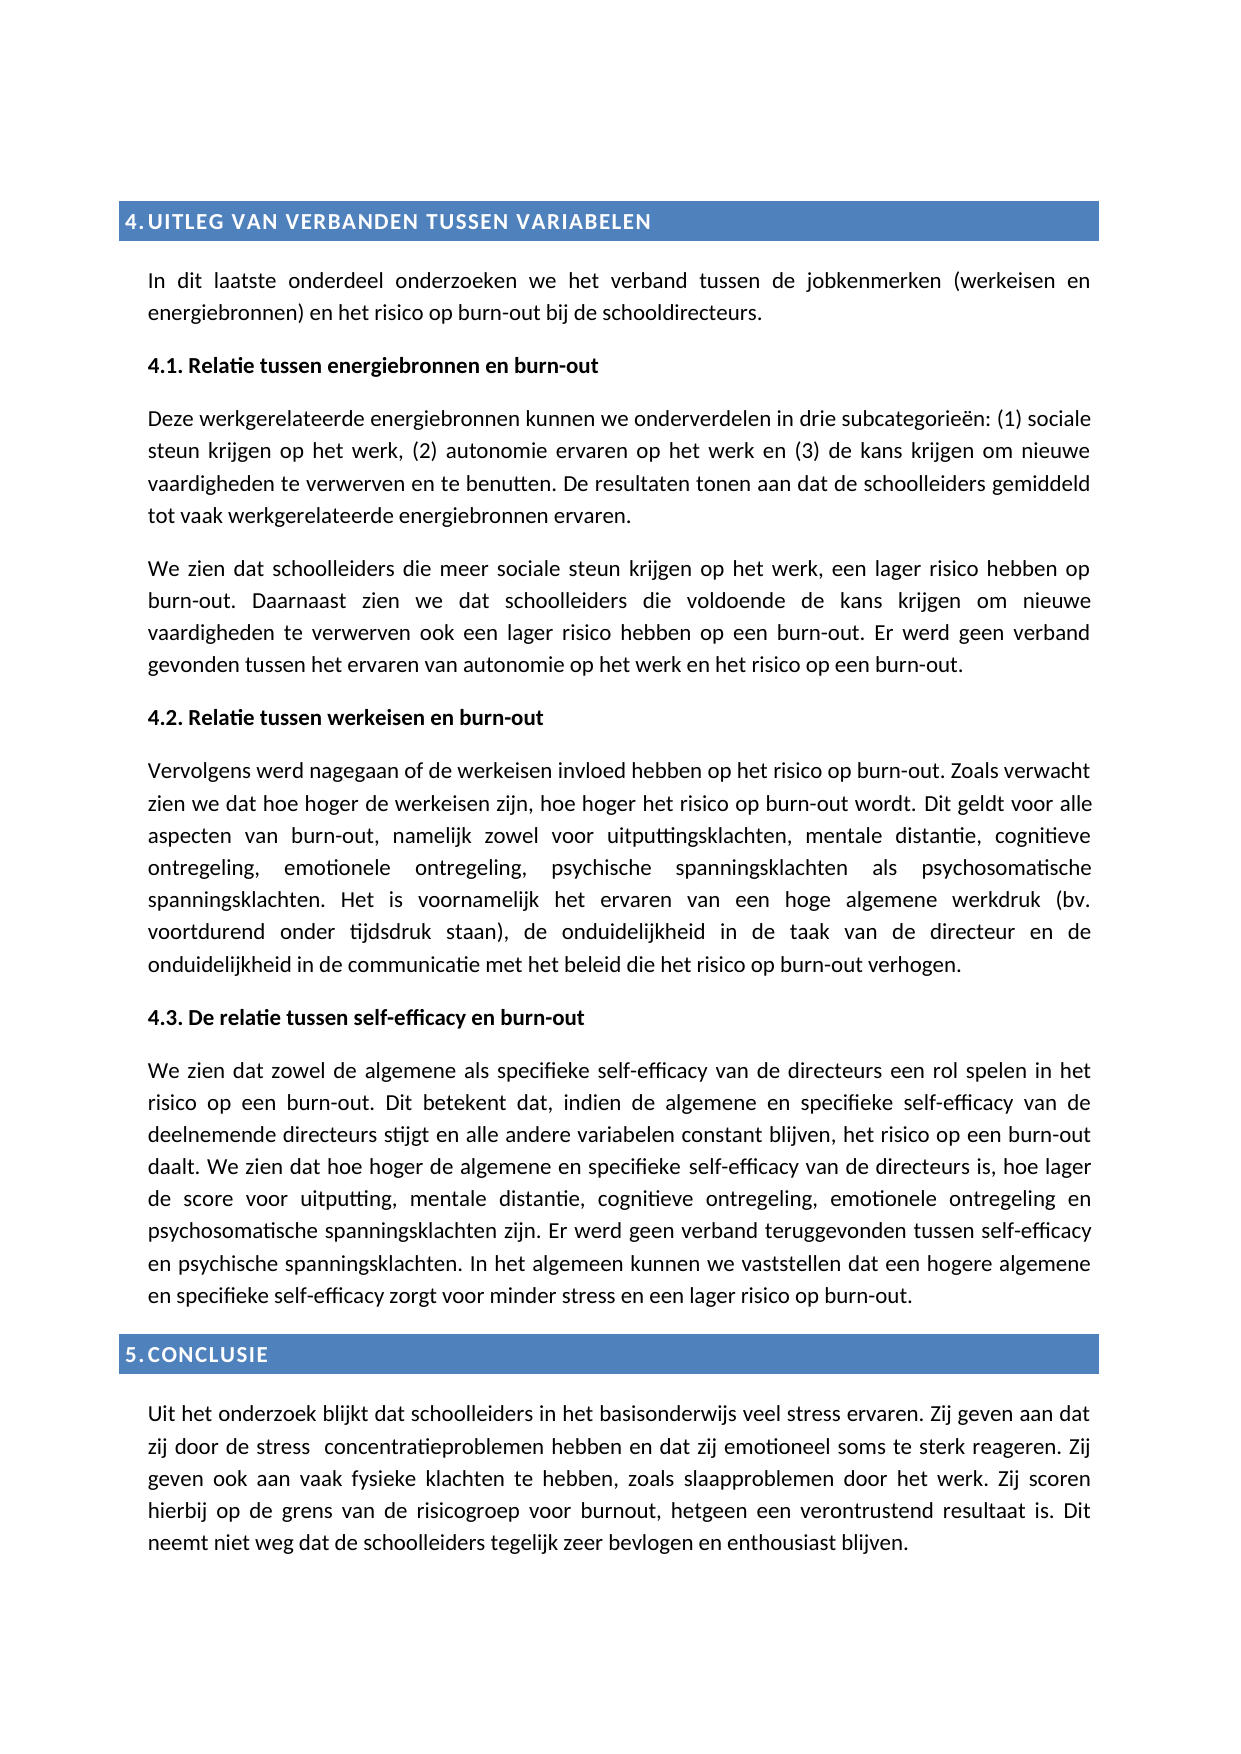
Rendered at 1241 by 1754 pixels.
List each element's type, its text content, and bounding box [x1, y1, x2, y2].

text 4.3. De relatie tussen self-efficacy en burn-out [148, 1003, 1093, 1031]
subtitle Conclusie [125, 1340, 1093, 1368]
text Uit het onderzoek blijkt dat schoolleiders in het basisonderwijs veel stress ervaren. Zij geven aan dat zij door de stress concentratieproblemen hebben en dat zij emotioneel soms te sterk reageren. Zij geven ook aan vaak fysieke klachten te hebben, zoals slaapproblemen door het werk. Zij scoren hierbij op de grens van de risicogroep voor burnout, hetgeen een verontrustend resultaat is. Dit neemt niet weg dat de schoolleiders tegelijk zeer bevlogen en enthousiast blijven. [148, 1399, 1093, 1556]
text We zien dat zowel de algemene als specifieke self-efficacy van de directeurs een rol spelen in het risico op een burn-out. Dit betekent dat, indien de algemene en specifieke self-efficacy van de deelnemende directeurs stijgt en alle andere variabelen constant blijven, het risico op een burn-out daalt. We zien dat hoe hoger de algemene en specifieke self-efficacy van de directeurs is, hoe lager de score voor uitputting, mentale distantie, cognitieve ontregeling, emotionele ontregeling en psychosomatische spanningsklachten zijn. Er werd geen verband teruggevonden tussen self-efficacy en psychische spanningsklachten. In het algemeen kunnen we vaststellen dat een hogere algemene en specifieke self-efficacy zorgt voor minder stress en een lager risico op burn-out. [148, 1056, 1093, 1309]
text 4.2. Relatie tussen werkeisen en burn-out [148, 703, 1093, 732]
text 4.1. Relatie tussen energiebronnen en burn-out [148, 351, 1093, 379]
text Deze werkgerelateerde energiebronnen kunnen we onderverdelen in drie subcategorieën: (1) sociale steun krijgen op het werk, (2) autonomie ervaren op het werk en (3) de kans krijgen om nieuwe vaardigheden te verwerven en te benutten. De resultaten tonen aan dat de schoolleiders gemiddeld tot vaak werkgerelateerde energiebronnen ervaren. [148, 404, 1093, 529]
subtitle Uitleg van verbanden tussen variabelen [125, 207, 1093, 235]
text We zien dat schoolleiders die meer sociale steun krijgen op het werk, een lager risico hebben op burn-out. Daarnaast zien we dat schoolleiders die voldoende de kans krijgen om nieuwe vaardigheden te verwerven ook een lager risico hebben op een burn-out. Er werd geen verband gevonden tussen het ervaren van autonomie op het werk en het risico op een burn-out. [148, 554, 1093, 678]
text In dit laatste onderdeel onderzoeken we het verband tussen de jobkenmerken (werkeisen en energiebronnen) en het risico op burn-out bij de schooldirecteurs. [148, 266, 1093, 326]
text Vervolgens werd nagegaan of de werkeisen invloed hebben op het risico op burn-out. Zoals verwacht zien we dat hoe hoger de werkeisen zijn, hoe hoger het risico op burn-out wordt. Dit geldt voor alle aspecten van burn-out, namelijk zowel voor uitputtingsklachten, mentale distantie, cognitieve ontregeling, emotionele ontregeling, psychische spanningsklachten als psychosomatische spanningsklachten. Het is voornamelijk het ervaren van een hoge algemene werkdruk (bv. voortdurend onder tijdsdruk staan), de onduidelijkheid in de taak van de directeur en de onduidelijkheid in de communicatie met het beleid die het risico op burn-out verhogen. [148, 757, 1093, 978]
